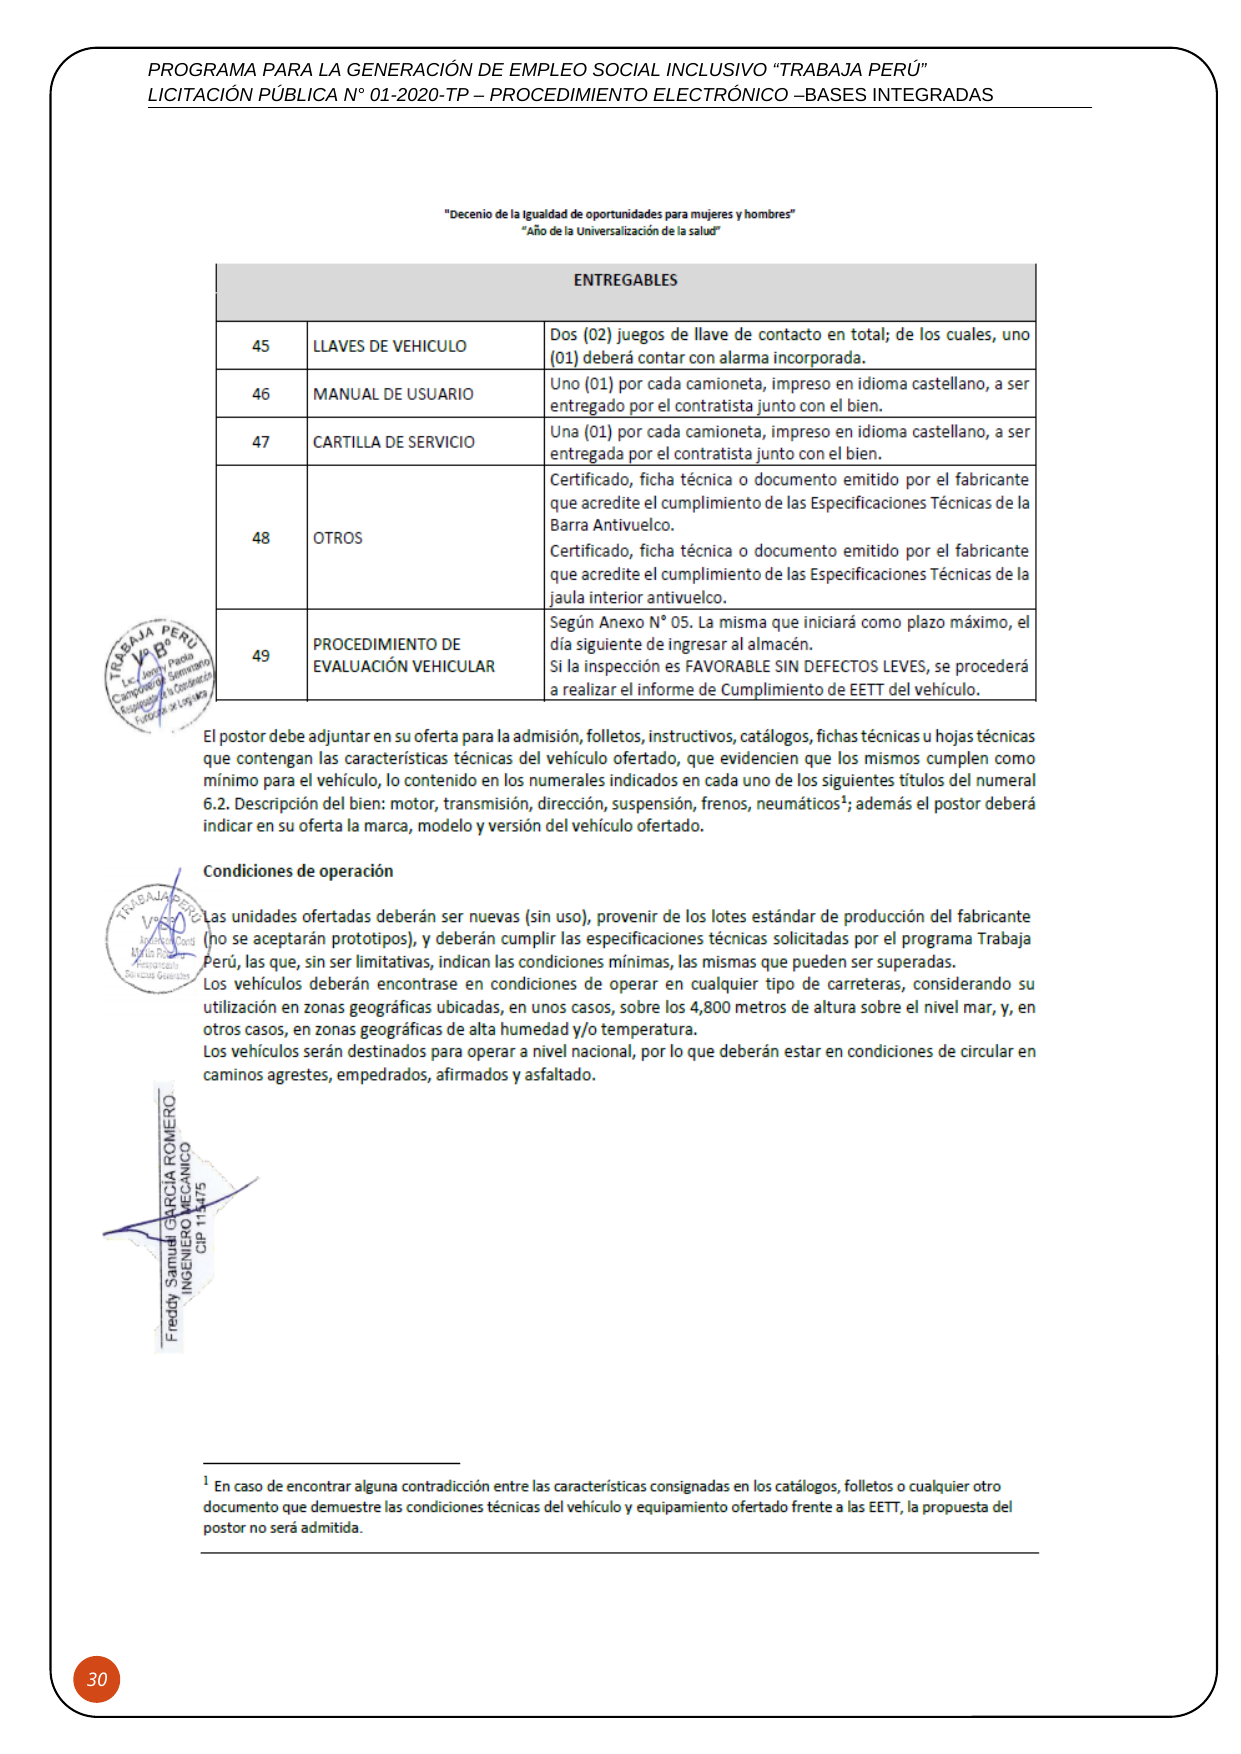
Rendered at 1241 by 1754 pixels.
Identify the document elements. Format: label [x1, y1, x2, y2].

picture [101, 186, 1139, 1603]
